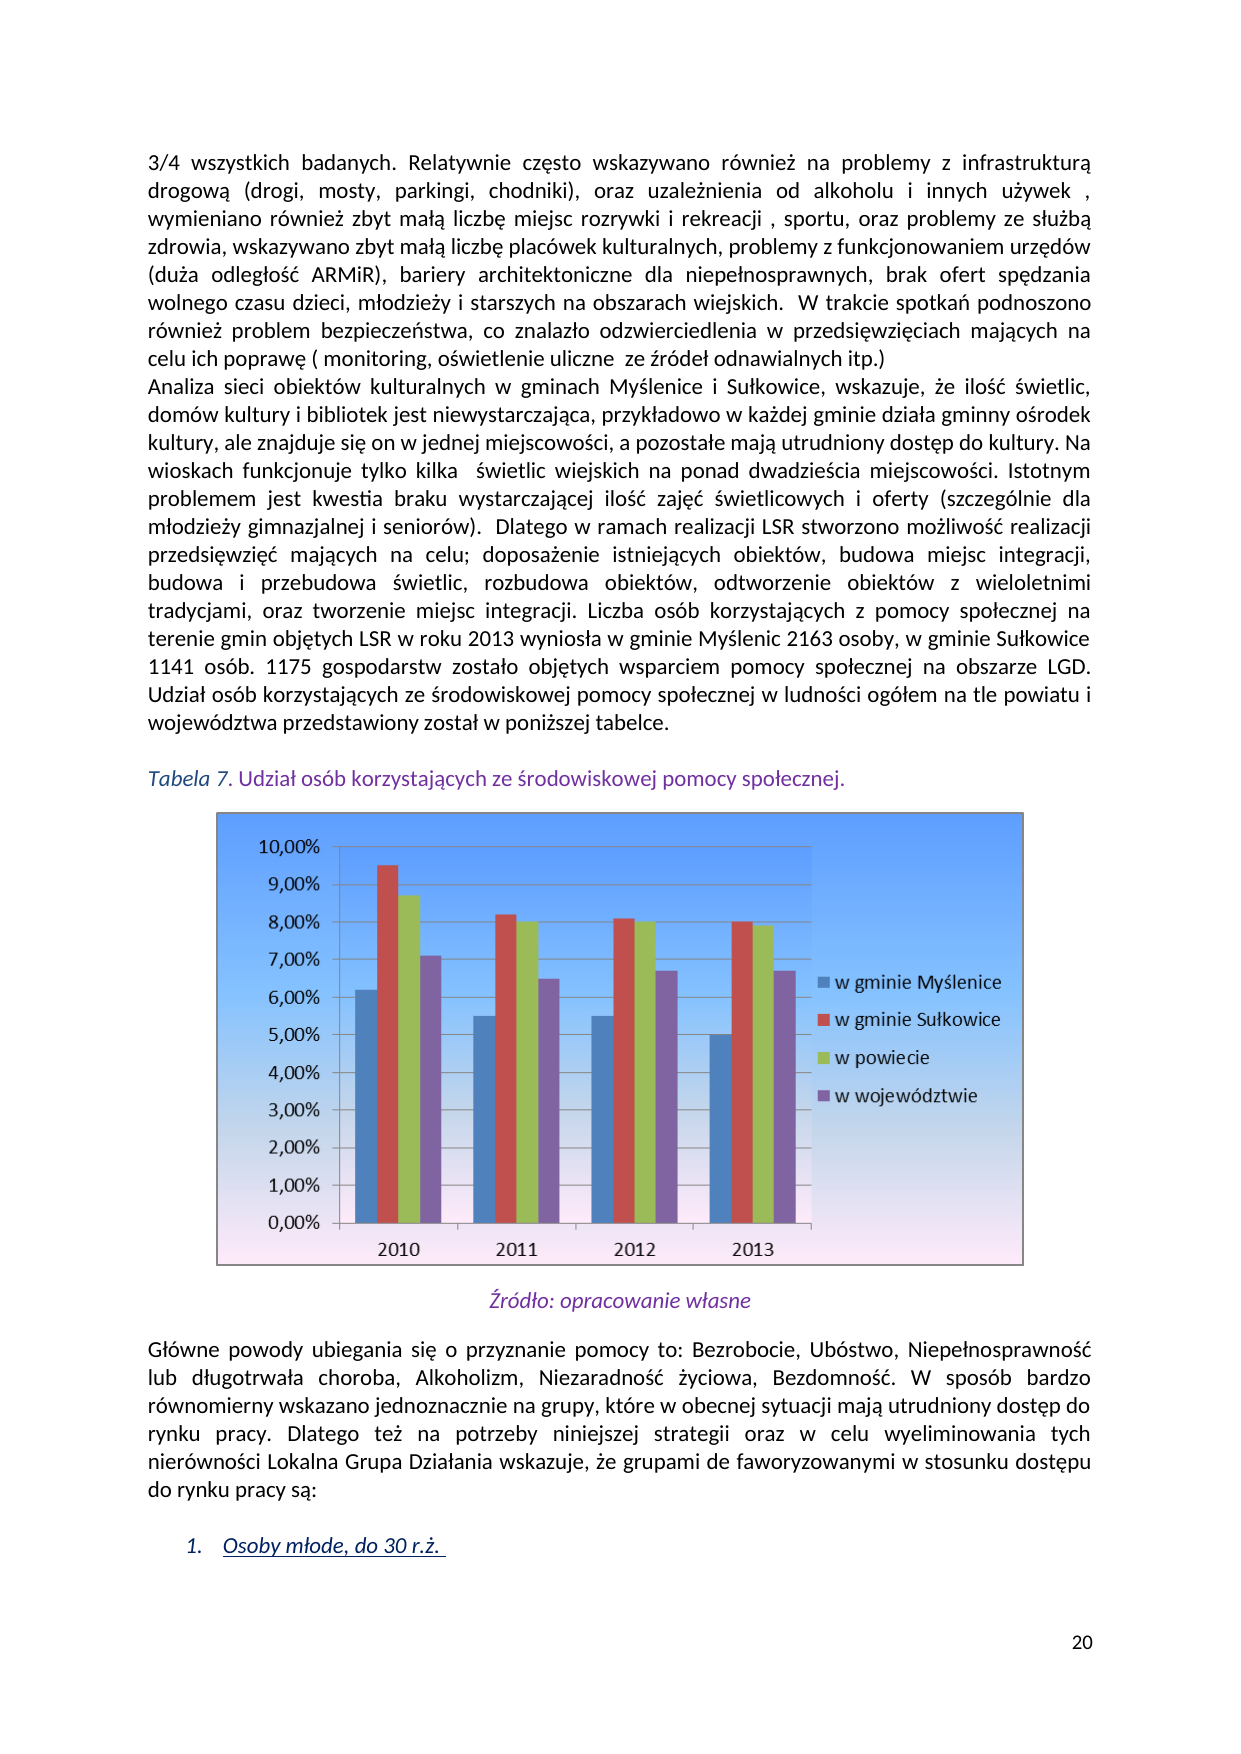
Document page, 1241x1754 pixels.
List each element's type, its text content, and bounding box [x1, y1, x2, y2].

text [148, 148, 1093, 372]
text Tabela 7. Udział osób korzystających ze środowiskowej pomocy społecznej. [148, 764, 1093, 792]
picture [216, 812, 1024, 1266]
list Osoby młode, do 30 r.ż. [185, 1531, 1093, 1559]
text Główne powody ubiegania się o przyznanie pomocy to: Bezrobocie, Ubóstwo, Niepełnosprawność lub długotrwała choroba, Alkoholizm, Niezaradność życiowa, Bezdomność. W sposób bardzo równomierny wskazano jednoznacznie na grupy, które w obecnej sytuacji mają utrudniony dostęp do rynku pracy. Dlatego też na potrzeby niniejszej strategii oraz w celu wyeliminowania tych nierówności Lokalna Grupa Działania wskazuje, że grupami de faworyzowanymi w stosunku dostępu do rynku pracy są: [148, 1335, 1093, 1503]
text Analiza sieci obiektów kulturalnych w gminach Myślenice i Sułkowice, wskazuje, że ilość świetlic, domów kultury i bibliotek jest niewystarczająca, przykładowo w każdej gminie działa gminny ośrodek kultury, ale znajduje się on w jednej miejscowości, a pozostałe mają utrudniony dostęp do kultury. Na wioskach funkcjonuje tylko kilka świetlic wiejskich na ponad dwadzieścia miejscowości. Istotnym problemem jest kwestia braku wystarczającej ilość zajęć świetlicowych i oferty (szczególnie dla młodzieży gimnazjalnej i seniorów). Dlatego w ramach realizacji LSR stworzono możliwość realizacji przedsięwzięć mających na celu; doposażenie istniejących obiektów, budowa miejsc integracji, budowa i przebudowa świetlic, rozbudowa obiektów, odtworzenie obiektów z wieloletnimi tradycjami, oraz tworzenie miejsc integracji. Liczba osób korzystających z pomocy społecznej na terenie gmin objętych LSR w roku 2013 wyniosła w gminie Myślenic 2163 osoby, w gminie Sułkowice 1141 osób. 1175 gospodarstw zostało objętych wsparciem pomocy społecznej na obszarze LGD. Udział osób korzystających ze środowiskowej pomocy społecznej w ludności ogółem na tle powiatu i województwa przedstawiony został w poniższej tabelce. [148, 372, 1093, 736]
text Źródło: opracowanie własne [148, 1286, 1093, 1314]
